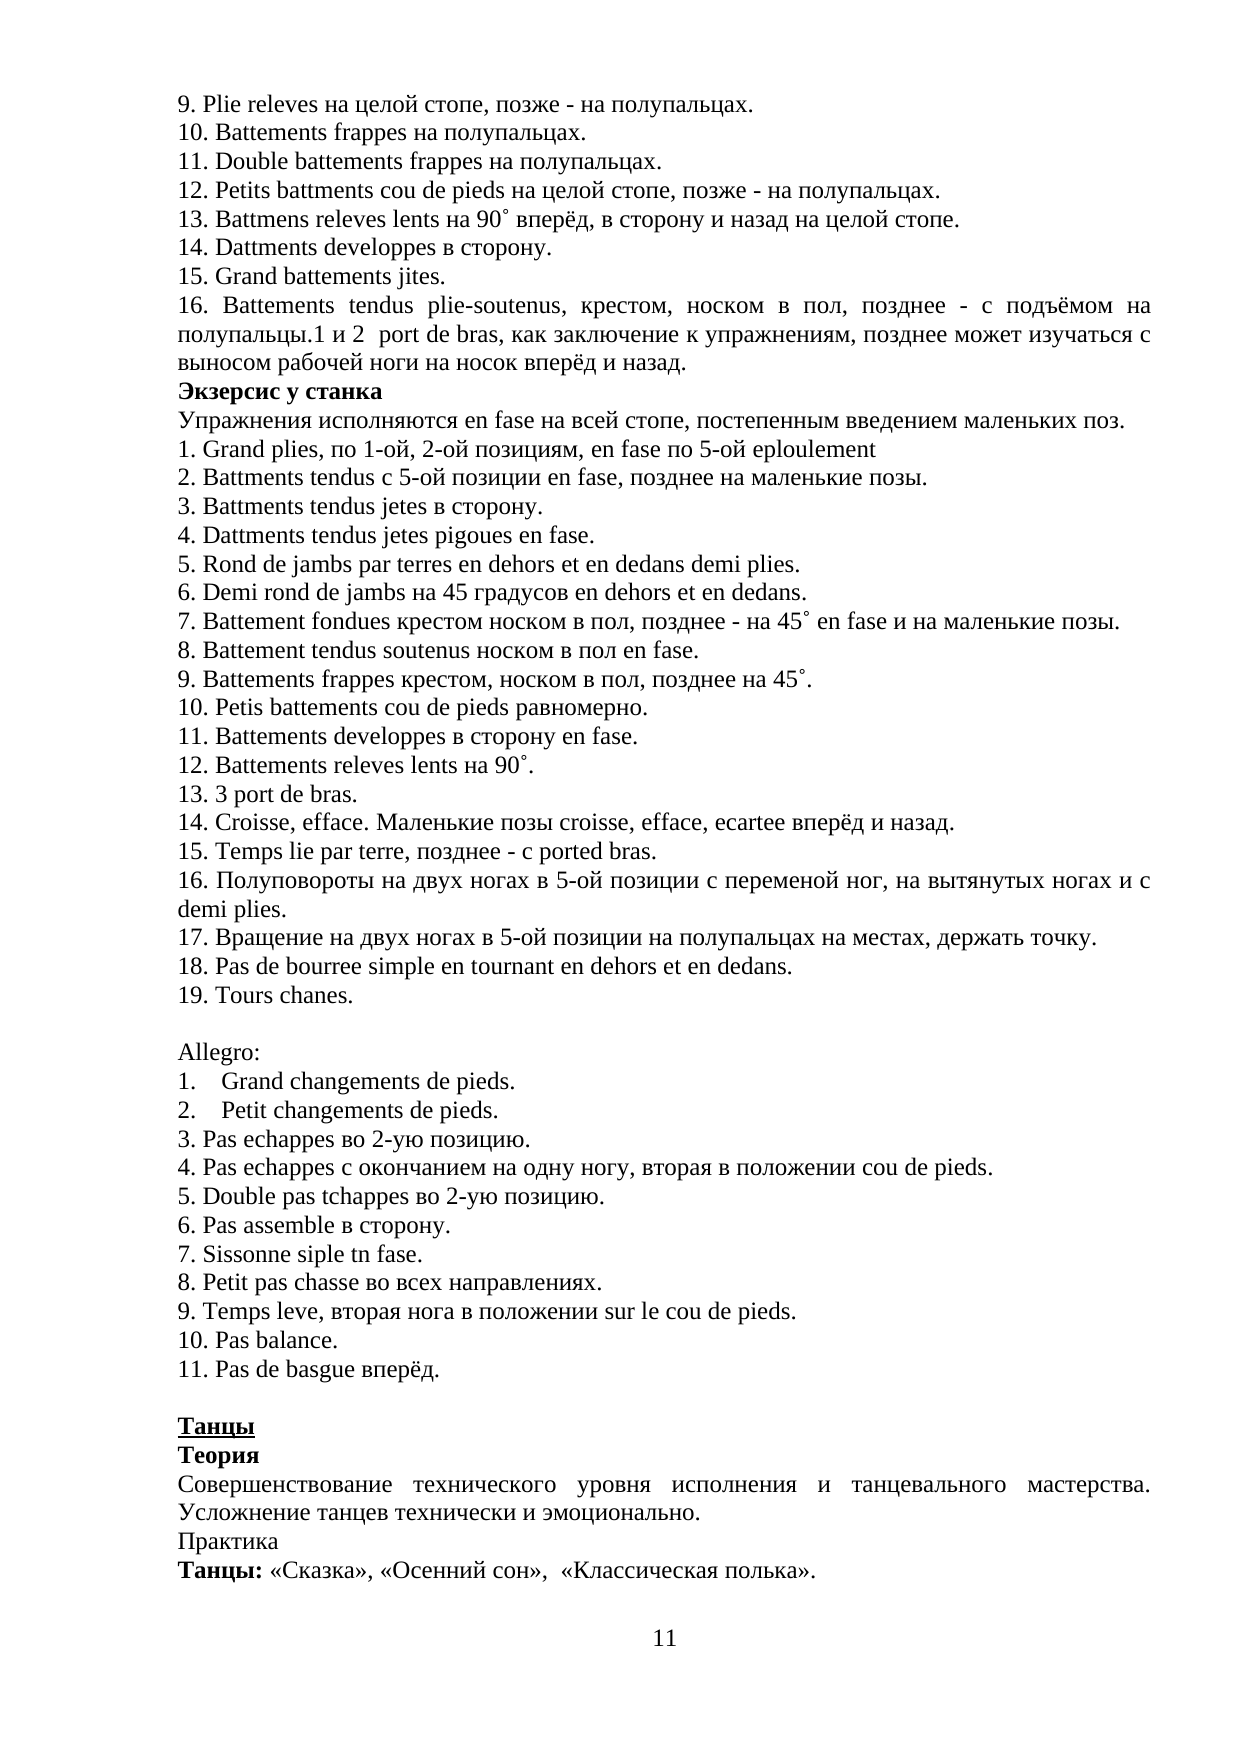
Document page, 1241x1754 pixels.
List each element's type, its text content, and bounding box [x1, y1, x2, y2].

text 8. Petit pas chasse во всех направлениях. [177, 1267, 1152, 1296]
text 7. Battement fondues крестом носком в пол, позднее - на 45˚ en fase и на маленькие позы. [177, 606, 1152, 635]
text 6. Pas assemble в сторону. [177, 1210, 1152, 1239]
text 7. Sissonne siple tn fase. [177, 1239, 1152, 1267]
text 2. Petit changements de pieds. [177, 1095, 1152, 1124]
text Теория [177, 1440, 1152, 1469]
text 15. Grand battements jites. [177, 261, 1152, 290]
text 4. Pas echappes с окончанием на одну ногу, вторая в положении cou de pieds. [177, 1152, 1152, 1181]
text Танцы: «Сказка», «Осенний сон», «Классическая полька». [177, 1555, 1152, 1584]
text 14. Dattments developpes в сторону. [177, 232, 1152, 261]
text 5. Double pas tchappes во 2-ую позицию. [177, 1181, 1152, 1210]
text 9. Battements frappes крестом, носком в пол, позднее на 45˚. [177, 664, 1152, 692]
text Практика [177, 1526, 1152, 1555]
text 6. Demi rond de jambs на 45 градусов en dehors et en dedans. [177, 577, 1152, 606]
text 4. Dattments tendus jetes pigoues en fase. [177, 520, 1152, 549]
text 19. Tours chanes. [177, 980, 1152, 1009]
text 10. Petis battements cou de pieds равномерно. [177, 692, 1152, 721]
text 16. Полуповороты на двух ногах в 5-ой позиции с переменой ног, на вытянутых ногах и с demi plies. [177, 865, 1152, 922]
text 12. Petits battments cou de pieds на целой стопе, позже - на полупальцах. [177, 175, 1152, 204]
text 10. Battements frappes на полупальцах. [177, 117, 1152, 146]
text 3. Battments tendus jetes в сторону. [177, 491, 1152, 520]
text 15. Temps lie par terre, позднее - с ported bras. [177, 836, 1152, 865]
text 9. Temps leve, вторая нога в положении sur le cou de pieds. [177, 1296, 1152, 1325]
text Allegro: [177, 1037, 1152, 1066]
text 12. Battements releves lents на 90˚. [177, 750, 1152, 779]
text 18. Pas de bourree simple en tournant en dehors et en dedans. [177, 951, 1152, 980]
text 13. Battmens releves lents на 90˚ вперёд, в сторону и назад на целой стопе. [177, 204, 1152, 232]
text 10. Pas balance. [177, 1325, 1152, 1354]
text 13. 3 port de bras. [177, 779, 1152, 807]
text 9. Plie releves на целой стопе, позже - на полупальцах. [177, 89, 1152, 117]
text 1. Grand changements de pieds. [177, 1066, 1152, 1095]
text 11. Pas de basgue вперёд. [177, 1354, 1152, 1382]
text Экзерсис у станка [177, 376, 1152, 405]
text Совершенствование технического уровня исполнения и танцевального мастерства. Усложнение танцев технически и эмоционально. [177, 1469, 1152, 1526]
text Танцы [177, 1411, 1152, 1440]
text 11. Double battements frappes на полупальцах. [177, 146, 1152, 175]
text 2. Battments tendus с 5-ой позиции en fase, позднее на маленькие позы. [177, 462, 1152, 491]
text 17. Вращение на двух ногах в 5-ой позиции на полупальцах на местах, держать точку. [177, 922, 1152, 951]
text 14. Croisse, efface. Маленькие позы сroisse, efface, ecartee вперёд и назад. [177, 807, 1152, 836]
text 1. Grand plies, по 1-ой, 2-ой позициям, en fase по 5-ой eploulement [177, 434, 1152, 462]
text 3. Pas echappes во 2-ую позицию. [177, 1124, 1152, 1152]
text 8. Battement tendus soutenus носком в пол en fase. [177, 635, 1152, 664]
text 11. Battements developpes в сторону en fase. [177, 721, 1152, 750]
text Упражнения исполняются en fase на всей стопе, постепенным введением маленьких поз. [177, 405, 1152, 434]
text 16. Battements tendus plie-soutenus, крестом, носком в пол, позднее - с подъёмом на полупальцы.1 и 2 port de bras, как заключение к упражнениям, позднее может изучаться с выносом рабочей ноги на носок вперёд и назад. [177, 290, 1152, 376]
text 5. Rond de jambs par terres en dehors et en dedans demi plies. [177, 549, 1152, 577]
